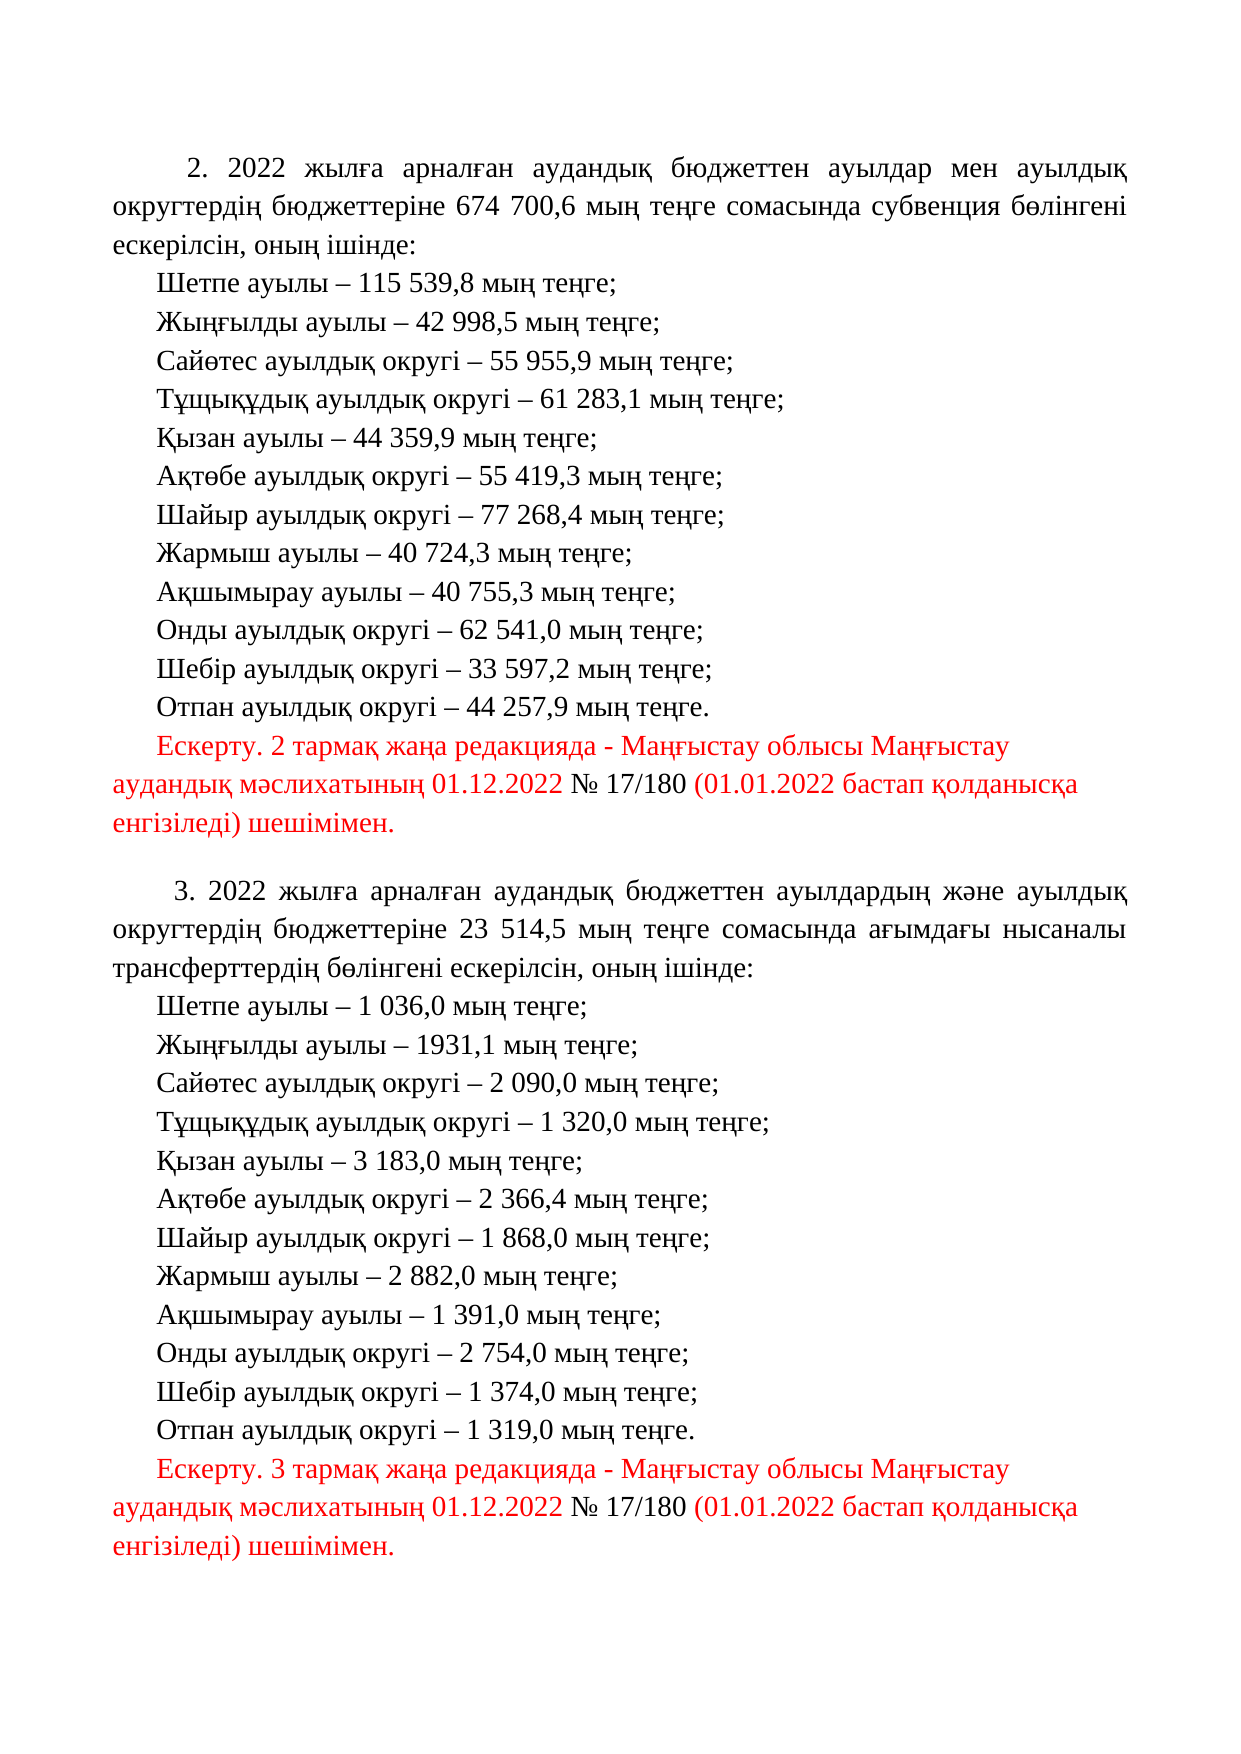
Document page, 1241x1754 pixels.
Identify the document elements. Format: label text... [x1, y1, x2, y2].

text Сайөтес ауылдық округі – 55 955,9 мың теңге; [112, 343, 1128, 376]
text Шетпе ауылы – 1 036,0 мың теңге; [112, 988, 1128, 1022]
text Отпан ауылдық округі – 44 257,9 мың теңге. [112, 689, 1128, 723]
text 2. 2022 жылға арналған аудандық бюджеттен ауылдар мен ауылдық округтердің бюджеттеріне 674 700,6 мың теңге сомасында субвенция бөлінгені ескерілсін, оның ішінде: [112, 150, 1128, 261]
text Сайөтес ауылдық округі – 2 090,0 мың теңге; [112, 1066, 1128, 1099]
text Шебір ауылдық округі – 1 374,0 мың теңге; [112, 1374, 1128, 1407]
text Тұщықұдық ауылдық округі – 61 283,1 мың теңге; [112, 381, 1128, 415]
text Шайыр ауылдық округі – 1 868,0 мың теңге; [112, 1220, 1128, 1253]
text Ақшымырау ауылы – 1 391,0 мың теңге; [112, 1297, 1128, 1330]
text Шетпе ауылы – 115 539,8 мың теңге; [112, 266, 1128, 299]
text Тұщықұдық ауылдық округі – 1 320,0 мың теңге; [112, 1104, 1128, 1138]
text Қызан ауылы – 3 183,0 мың теңге; [112, 1143, 1128, 1176]
text Отпан ауылдық округі – 1 319,0 мың теңге. [112, 1412, 1128, 1446]
text Онды ауылдық округі – 2 754,0 мың теңге; [112, 1335, 1128, 1369]
text Ескерту. 2 тармақ жаңа редакцияда - Маңғыстау облысы Маңғыстау аудандық мәслихатының 01.12.2022 № 17/180 (01.01.2022 бастап қолданысқа енгізіледі) шешімімен. [112, 728, 1128, 869]
text Қызан ауылы – 44 359,9 мың теңге; [112, 420, 1128, 453]
text Шайыр ауылдық округі – 77 268,4 мың теңге; [112, 497, 1128, 530]
text Ескерту. 3 тармақ жаңа редакцияда - Маңғыстау облысы Маңғыстау аудандық мәслихатының 01.12.2022 № 17/180 (01.01.2022 бастап қолданысқа енгізіледі) шешімімен. [112, 1451, 1128, 1592]
text Жыңғылды ауылы – 42 998,5 мың теңге; [112, 304, 1128, 338]
text Шебір ауылдық округі – 33 597,2 мың теңге; [112, 651, 1128, 684]
text Жармыш ауылы – 2 882,0 мың теңге; [112, 1258, 1128, 1292]
text 3. 2022 жылға арналған аудандық бюджеттен ауылдардың және ауылдық округтердің бюджеттеріне 23 514,5 мың теңге сомасында ағымдағы нысаналы трансферттердің бөлінгені ескерілсін, оның ішінде: [112, 873, 1128, 983]
text Жармыш ауылы – 40 724,3 мың теңге; [112, 535, 1128, 569]
text Ақшымырау ауылы – 40 755,3 мың теңге; [112, 574, 1128, 607]
text Ақтөбе ауылдық округі – 55 419,3 мың теңге; [112, 458, 1128, 492]
text Онды ауылдық округі – 62 541,0 мың теңге; [112, 612, 1128, 646]
text Жыңғылды ауылы – 1931,1 мың теңге; [112, 1027, 1128, 1061]
text Ақтөбе ауылдық округі – 2 366,4 мың теңге; [112, 1181, 1128, 1215]
